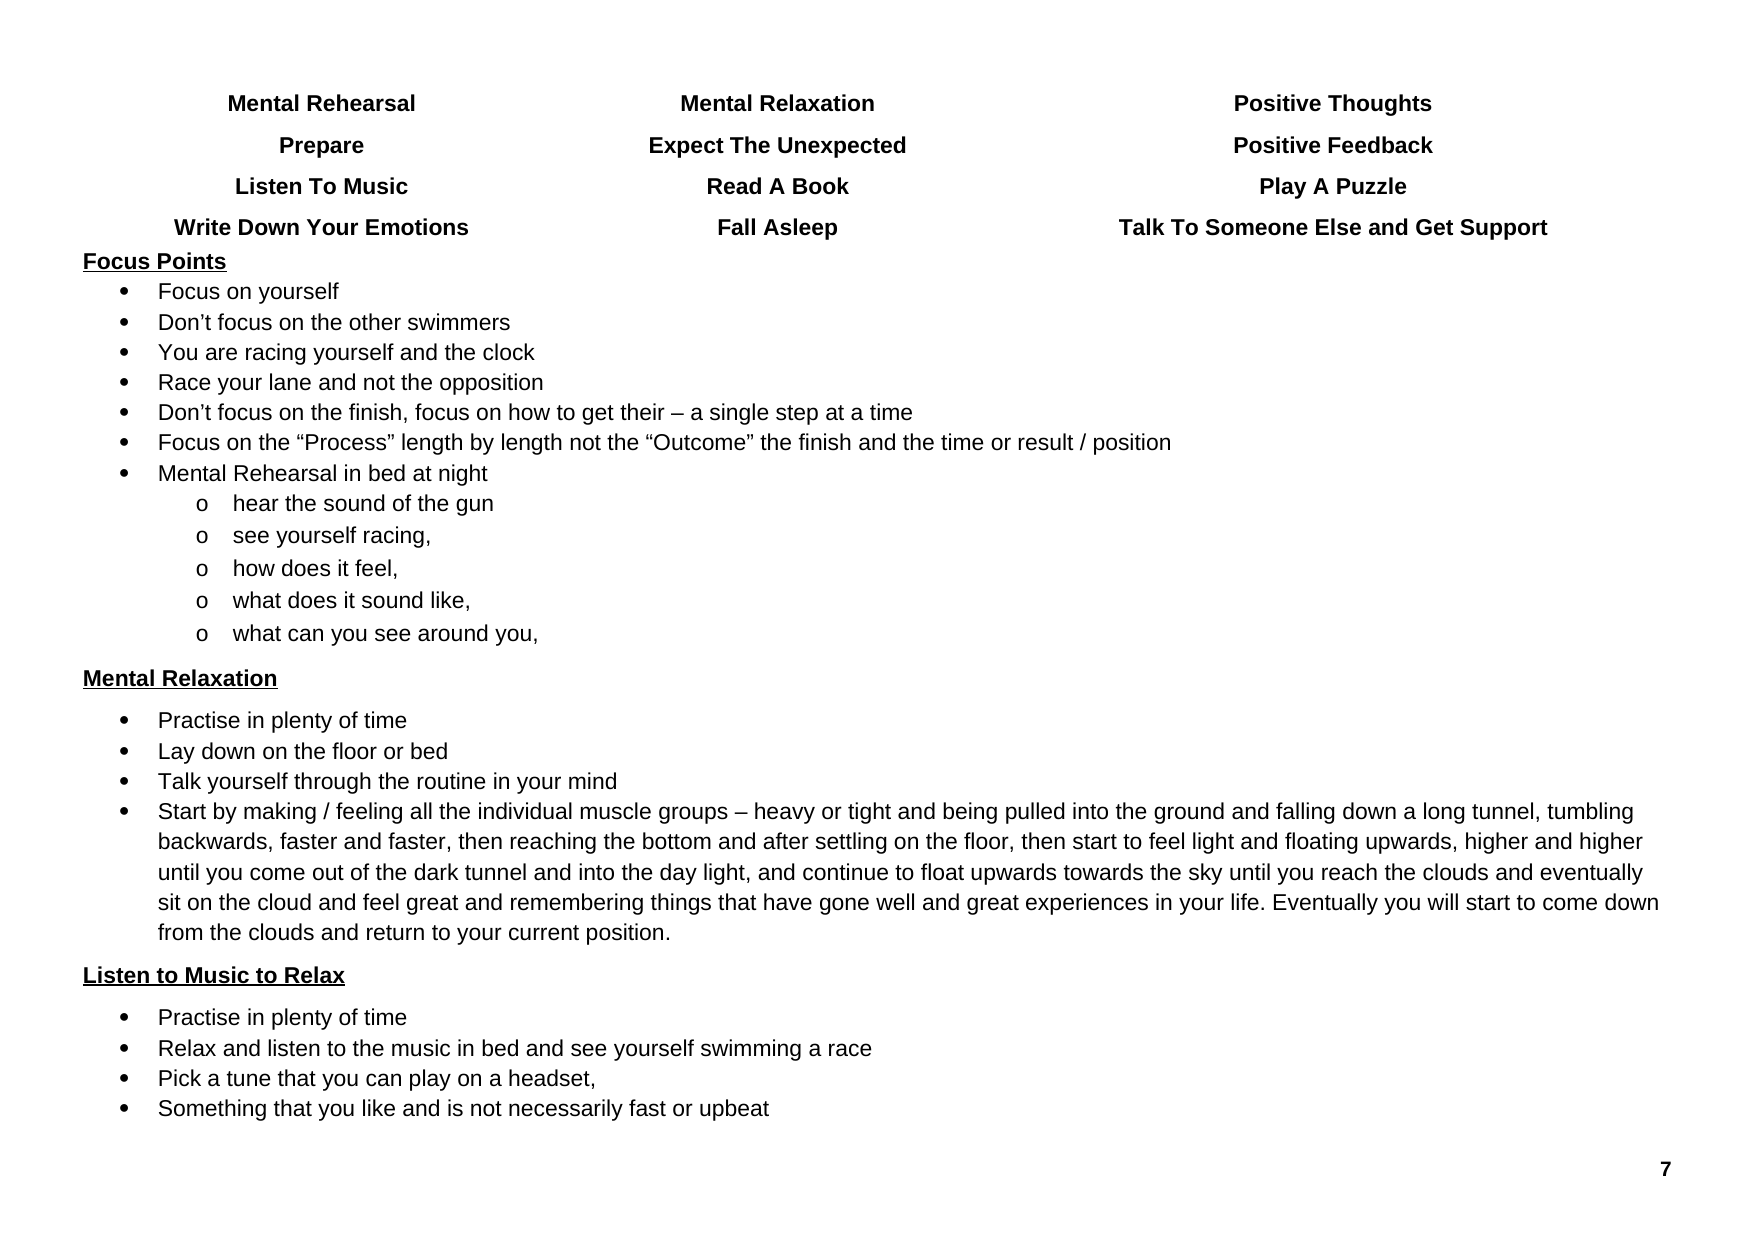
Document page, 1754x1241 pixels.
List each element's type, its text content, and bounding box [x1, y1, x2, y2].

list Something that you like and is not necessarily fast or upbeat [120, 1095, 1671, 1121]
list what does it sound like, [195, 587, 1671, 616]
list Don’t focus on the finish, focus on how to get their – a single step at a time [120, 399, 1671, 426]
list see yourself racing, [195, 522, 1671, 551]
table_header Mental Relaxation [560, 83, 995, 124]
table_cell Read A Book [560, 165, 995, 207]
text Focus Points [83, 248, 1671, 274]
table_cell Write Down Your Emotions [83, 207, 560, 248]
table_cell Listen To Music [83, 165, 560, 207]
table_cell Talk To Someone Else and Get Support [995, 207, 1671, 248]
table_cell Fall Asleep [560, 207, 995, 248]
list what can you see around you, [195, 620, 1671, 648]
list Mental Rehearsal in bed at night [120, 459, 1671, 486]
list hear the sound of the gun [195, 490, 1671, 518]
list Lay down on the floor or bed [120, 738, 1671, 764]
table_cell Play A Puzzle [995, 165, 1671, 207]
table_header Mental Rehearsal [83, 83, 560, 124]
table_cell Positive Feedback [995, 124, 1671, 165]
list Practise in plenty of time [120, 1004, 1671, 1031]
table_cell Expect The Unexpected [560, 124, 995, 165]
list Race your lane and not the opposition [120, 369, 1671, 395]
list Pick a tune that you can play on a headset, [120, 1065, 1671, 1091]
list Don’t focus on the other swimmers [120, 308, 1671, 335]
list Talk yourself through the routine in your mind [120, 768, 1671, 794]
list Focus on the “Process” length by length not the “Outcome” the finish and the time or result / position [120, 429, 1671, 456]
table_cell Prepare [83, 124, 560, 165]
list You are racing yourself and the clock [120, 339, 1671, 365]
list Start by making / feeling all the individual muscle groups – heavy or tight and being pulled into the ground and falling down a long tunnel, tumbling backwards, faster and faster, then reaching the bottom and after settling on the floor, then start to feel light and floating upwards, higher and higher until you come out of the dark tunnel and into the day light, and continue to float upwards towards the sky until you reach the clouds and eventually sit on the cloud and feel great and remembering things that have gone well and great experiences in your life. Eventually you will start to come down from the clouds and return to your current position. [120, 798, 1671, 945]
list how does it feel, [195, 555, 1671, 583]
text Mental Relaxation [83, 665, 1671, 691]
list Practise in plenty of time [120, 707, 1671, 734]
list Relax and listen to the music in bed and see yourself swimming a race [120, 1034, 1671, 1061]
table_header Positive Thoughts [995, 83, 1671, 124]
list Focus on yourself [120, 278, 1671, 305]
text Listen to Music to Relax [83, 962, 1671, 988]
